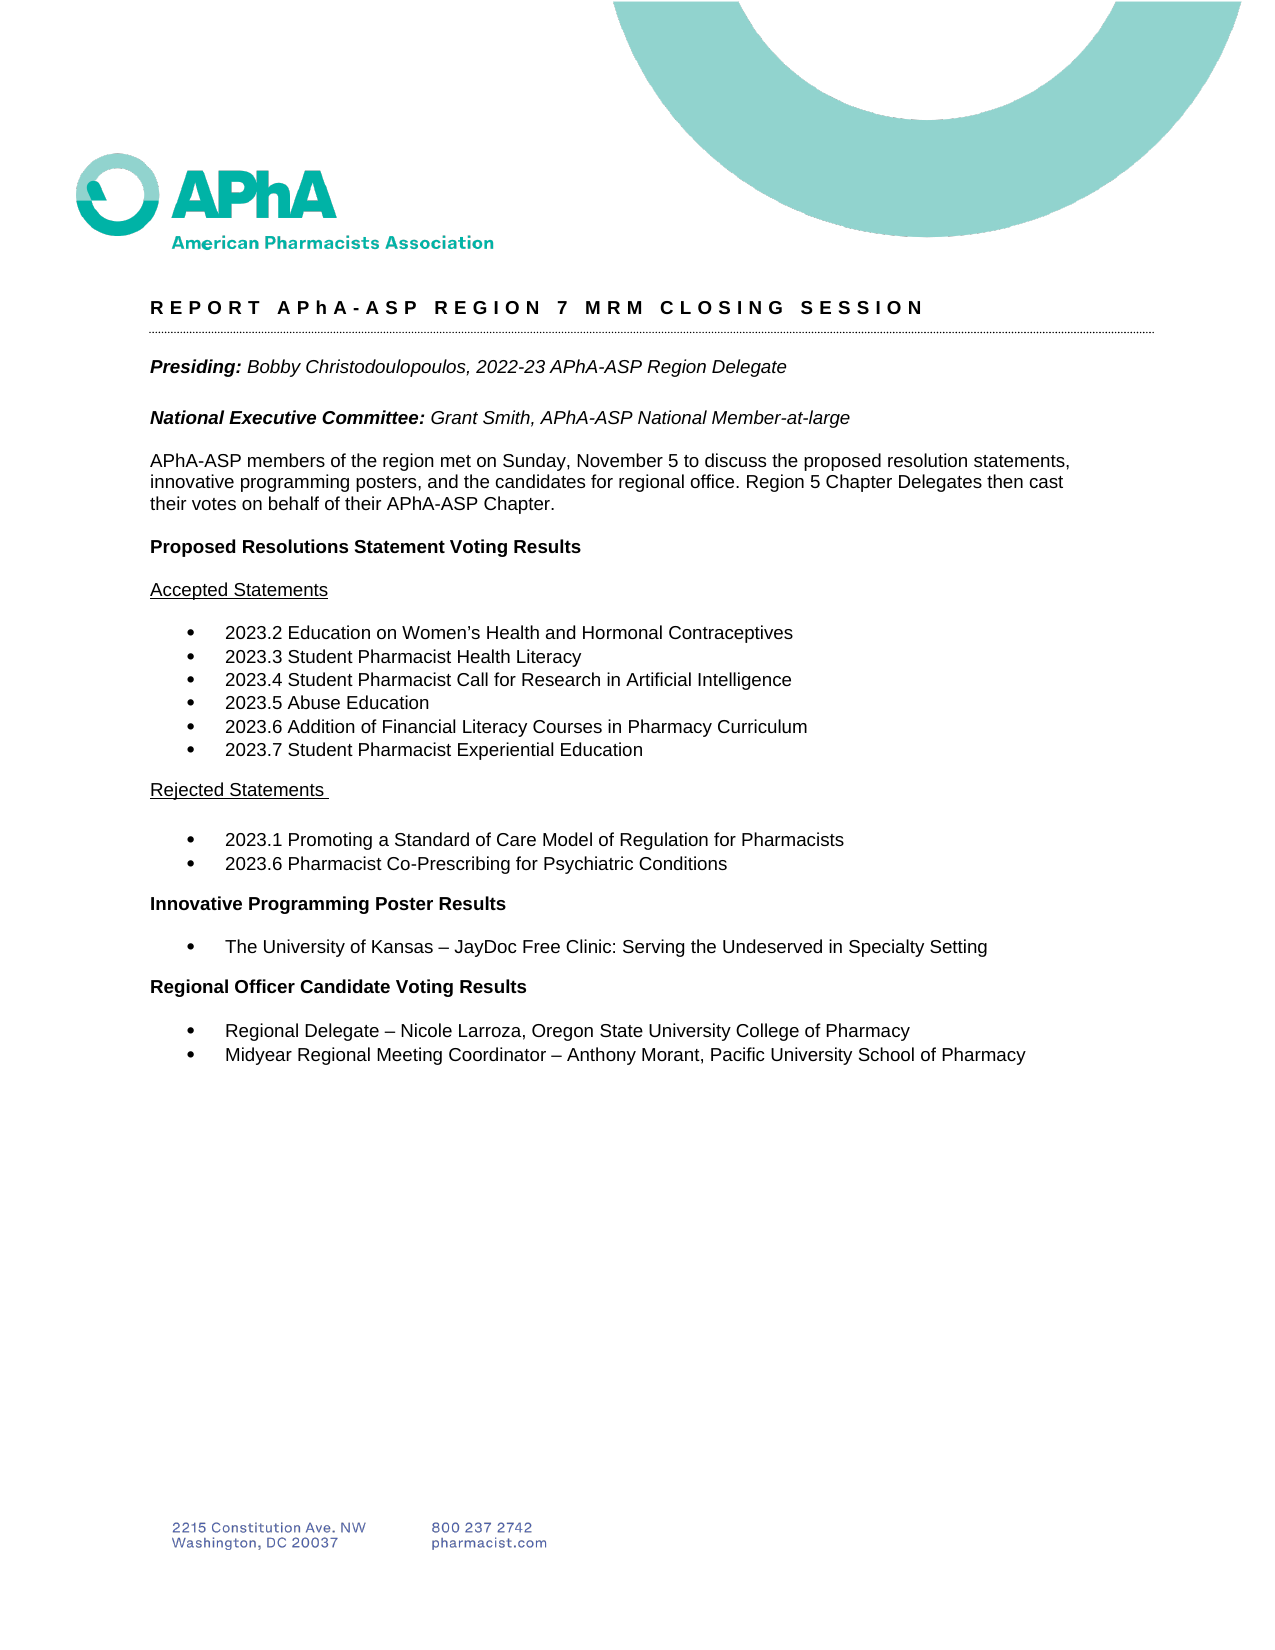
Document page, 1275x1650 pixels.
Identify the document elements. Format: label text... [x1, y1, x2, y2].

text Proposed Resolutions Statement Voting Results [150, 536, 1097, 557]
text Innovative Programming Poster Results [150, 892, 1097, 914]
list 2023.3 Student Pharmacist Health Literacy [187, 645, 1097, 667]
list 2023.4 Student Pharmacist Call for Research in Artificial Intelligence [187, 669, 1097, 690]
list 2023.7 Student Pharmacist Experiential Education [187, 739, 1097, 760]
text Accepted Statements [150, 579, 1097, 601]
list 2023.6 Addition of Financial Literacy Courses in Pharmacy Curriculum [187, 715, 1097, 737]
list 2023.1 Promoting a Standard of Care Model of Regulation for Pharmacists [187, 829, 1097, 851]
text Rejected Statements [150, 779, 1097, 829]
list Midyear Regional Meeting Coordinator – Anthony Morant, Pacific University School of Pharmacy [187, 1044, 1097, 1065]
text National Executive Committee: Grant Smith, APhA-ASP National Member-at-large [150, 406, 1125, 428]
picture [1, 1, 1272, 276]
text APhA-ASP members of the region met on Sunday, November 5 to discuss the proposed resolution statements, innovative programming posters, and the candidates for regional office. Region 5 Chapter Delegates then cast their votes on behalf of their APhA-ASP Chapter. [150, 449, 1097, 514]
list 2023.6 Pharmacist Co-Prescribing for Psychiatric Conditions [187, 852, 1097, 874]
list 2023.2 Education on Women’s Health and Hormonal Contraceptives [187, 622, 1097, 644]
text REPORT APhA-ASP REGION 7 MRM CLOSING SESSION [150, 297, 1125, 318]
text Presiding: Bobby Christodoulopoulos, 2022-23 APhA-ASP Region Delegate [150, 356, 1125, 406]
text Regional Officer Candidate Voting Results [150, 976, 1097, 997]
list Regional Delegate – Nicole Larroza, Oregon State University College of Pharmacy [187, 1020, 1097, 1042]
picture [137, 1506, 1094, 1575]
list 2023.5 Abuse Education [187, 692, 1097, 714]
list The University of Kansas – JayDoc Free Clinic: Serving the Undeserved in Specialty Setting [187, 936, 1097, 957]
